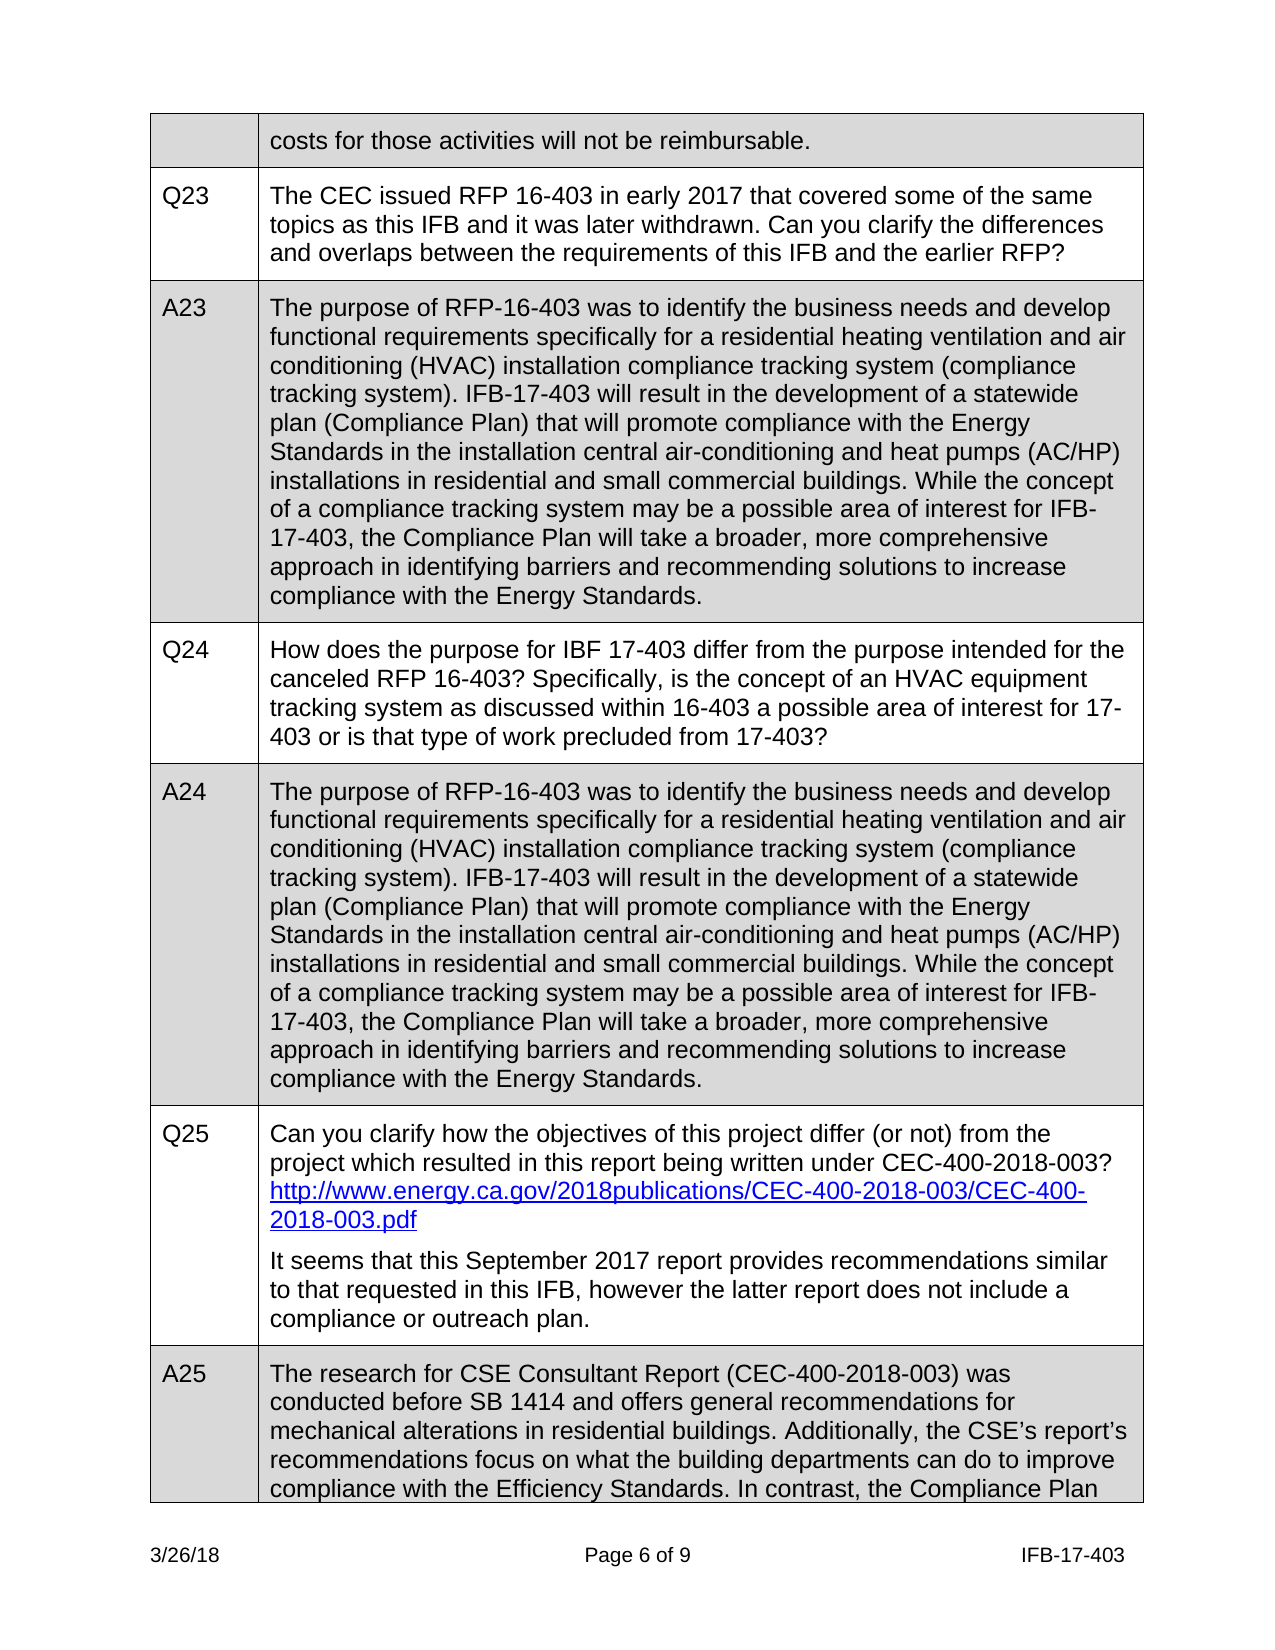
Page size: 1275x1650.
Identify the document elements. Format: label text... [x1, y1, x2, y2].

table_cell The purpose of RFP-16-403 was to identify the business needs and develop functional requirements specifically for a residential heating ventilation and air conditioning (HVAC) installation compliance tracking system (compliance tracking system). IFB-17-403 will result in the development of a statewide plan (Compliance Plan) that will promote compliance with the Energy Standards in the installation central air-conditioning and heat pumps (AC/HP) installations in residential and small commercial buildings. While the concept of a compliance tracking system may be a possible area of interest for IFB-17-403, the Compliance Plan will take a broader, more comprehensive approach in identifying barriers and recommending solutions to increase compliance with the Energy Standards. [259, 764, 1143, 1105]
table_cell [259, 114, 1143, 167]
table_cell Can you clarify how the objectives of this project differ (or not) from the project which resulted in this report being written under CEC-400-2018-003? http://www.energy.ca.gov/2018publications/CEC-400-2018-003/CEC-400-2018-003.pdf It seems that this September 2017 report provides recommendations similar to that requested in this IFB, however the latter report does not include a compliance or outreach plan. [259, 1106, 1143, 1345]
table_cell Q23 [151, 168, 258, 279]
table_cell Q24 [151, 623, 258, 763]
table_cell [259, 1346, 1143, 1502]
table_cell A25 [151, 1346, 258, 1502]
table_cell A24 [151, 764, 258, 1105]
table_cell The CEC issued RFP 16-403 in early 2017 that covered some of the same topics as this IFB and it was later withdrawn. Can you clarify the differences and overlaps between the requirements of this IFB and the earlier RFP? [259, 168, 1143, 279]
table_cell How does the purpose for IBF 17-403 differ from the purpose intended for the canceled RFP 16-403? Specifically, is the concept of an HVAC equipment tracking system as discussed within 16-403 a possible area of interest for 17-403 or is that type of work precluded from 17-403? [259, 623, 1143, 763]
table_cell Q25 [151, 1106, 258, 1345]
table_cell A22 [151, 114, 258, 167]
table_cell A23 [151, 281, 258, 622]
table_cell The purpose of RFP-16-403 was to identify the business needs and develop functional requirements specifically for a residential heating ventilation and air conditioning (HVAC) installation compliance tracking system (compliance tracking system). IFB-17-403 will result in the development of a statewide plan (Compliance Plan) that will promote compliance with the Energy Standards in the installation central air-conditioning and heat pumps (AC/HP) installations in residential and small commercial buildings. While the concept of a compliance tracking system may be a possible area of interest for IFB-17-403, the Compliance Plan will take a broader, more comprehensive approach in identifying barriers and recommending solutions to increase compliance with the Energy Standards. [259, 281, 1143, 622]
